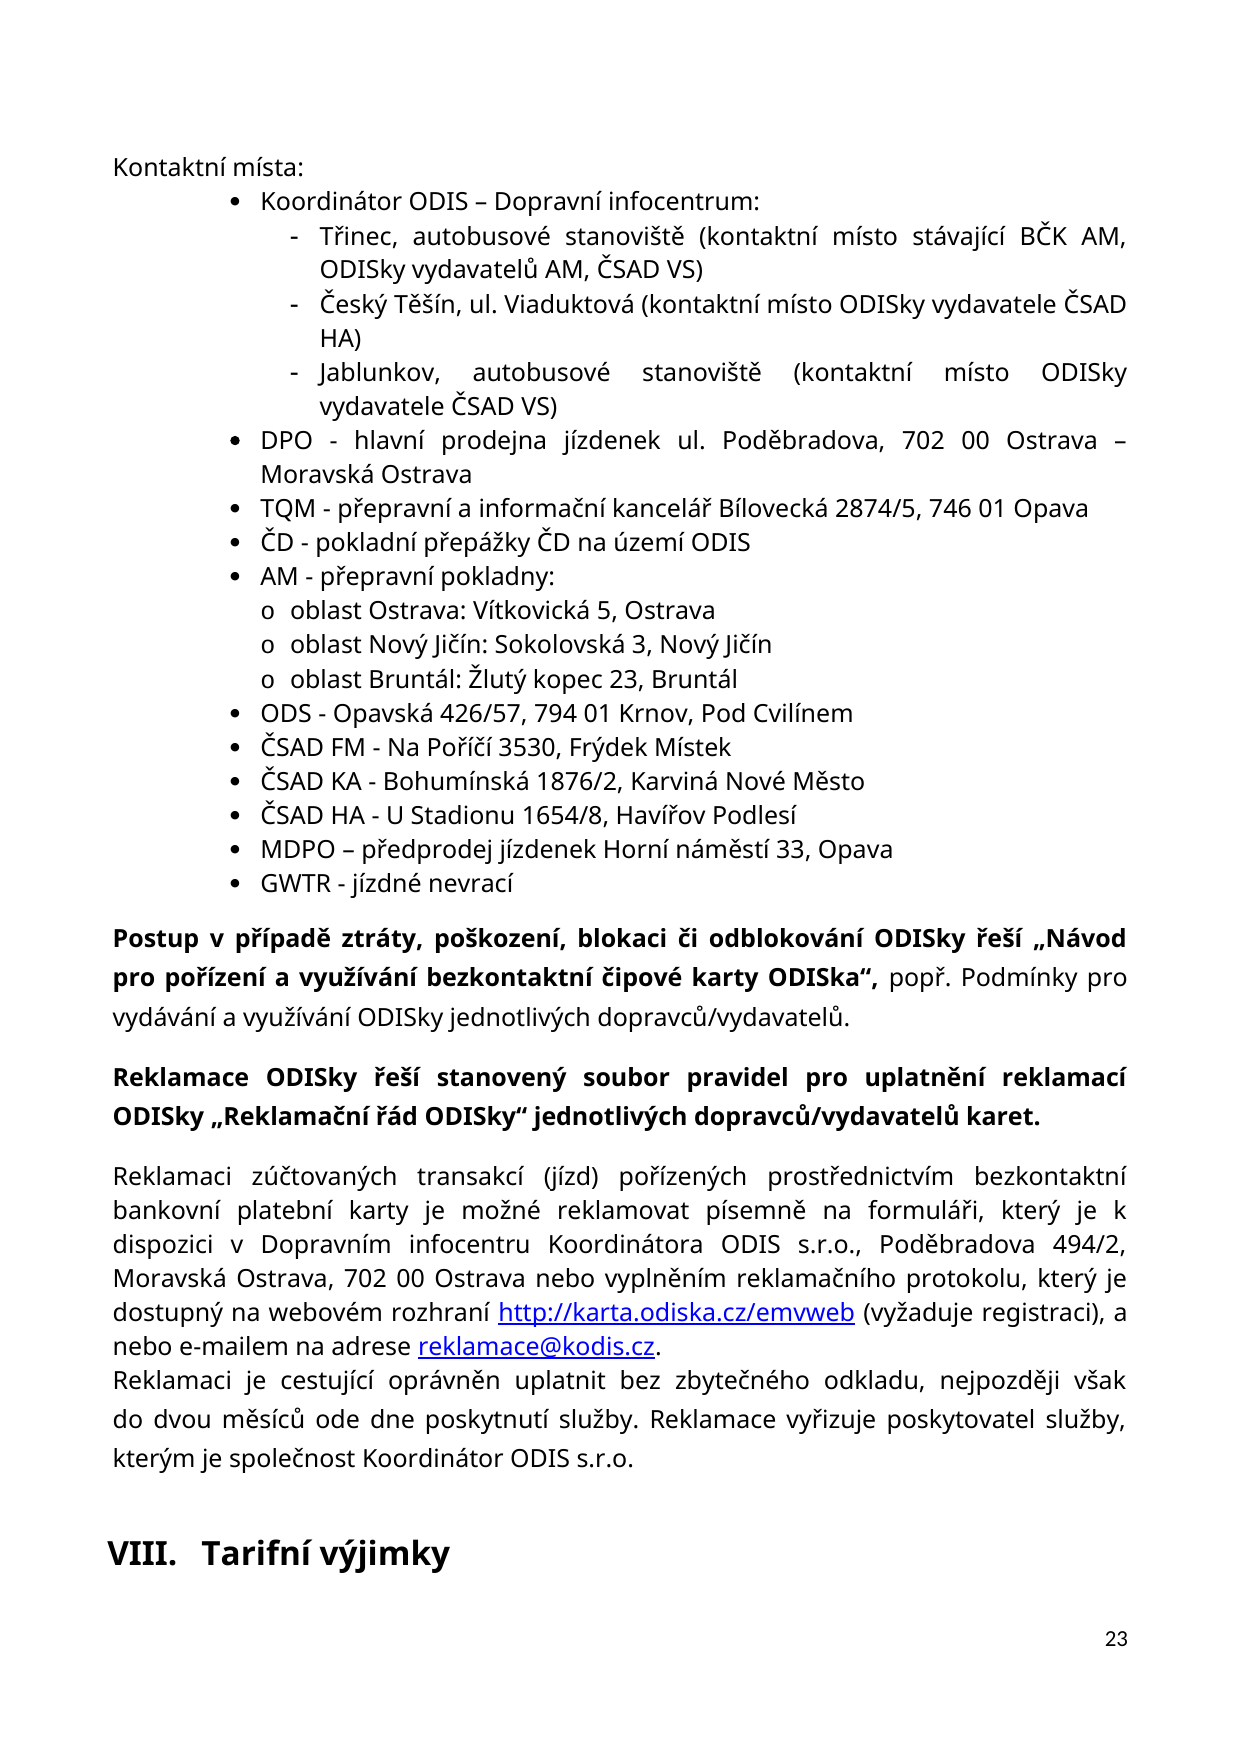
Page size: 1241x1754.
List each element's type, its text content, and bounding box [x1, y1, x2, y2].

list Jablunkov, autobusové stanoviště (kontaktní místo ODISky vydavatele ČSAD VS) [290, 354, 1128, 422]
list TQM - přepravní a informační kancelář Bílovecká 2874/5, 746 01 Opava [231, 491, 1128, 525]
list DPO - hlavní prodejna jízdenek ul. Poděbradova, 702 00 Ostrava – Moravská Ostrava [231, 422, 1128, 491]
text Kontaktní místa: [112, 150, 1128, 184]
list ČD - pokladní přepážky ČD na území ODIS [231, 525, 1128, 559]
list MDPO – předprodej jízdenek Horní náměstí 33, Opava [231, 832, 1128, 866]
list oblast Ostrava: Vítkovická 5, Ostrava [260, 593, 1128, 627]
list oblast Bruntál: Žlutý kopec 23, Bruntál [260, 661, 1128, 696]
list ČSAD HA - U Stadionu 1654/8, Havířov Podlesí [231, 798, 1128, 832]
text Reklamaci zúčtovaných transakcí (jízd) pořízených prostřednictvím bezkontaktní bankovní platební karty je možné reklamovat písemně na formuláři, který je k dispozici v Dopravním infocentru Koordinátora ODIS s.r.o., Poděbradova 494/2, Moravská Ostrava, 702 00 Ostrava nebo vyplněním reklamačního protokolu, který je dostupný na webovém rozhraní http://karta.odiska.cz/emvweb (vyžaduje registraci), a nebo e-mailem na adrese reklamace@kodis.cz. [112, 1158, 1128, 1363]
list ODS - Opavská 426/57, 794 01 Krnov, Pod Cvilínem [231, 696, 1128, 730]
subtitle Tarifní výjimky [142, 1530, 1128, 1576]
list AM - přepravní pokladny: [231, 559, 1128, 593]
list Český Těšín, ul. Viaduktová (kontaktní místo ODISky vydavatele ČSAD HA) [290, 286, 1128, 354]
list Třinec, autobusové stanoviště (kontaktní místo stávající BČK AM, ODISky vydavatelů AM, ČSAD VS) [290, 218, 1128, 286]
list GWTR - jízdné nevrací [231, 866, 1128, 900]
list Koordinátor ODIS – Dopravní infocentrum: [231, 184, 1128, 218]
text Postup v případě ztráty, poškození, blokaci či odblokování ODISky řeší „Návod pro pořízení a využívání bezkontaktní čipové karty ODISka“, popř. Podmínky pro vydávání a využívání ODISky jednotlivých dopravců/vydavatelů. [112, 921, 1128, 1033]
text Reklamace ODISky řeší stanovený soubor pravidel pro uplatnění reklamací ODISky „Reklamační řád ODISky“ jednotlivých dopravců/vydavatelů karet. [112, 1059, 1128, 1132]
list oblast Nový Jičín: Sokolovská 3, Nový Jičín [260, 627, 1128, 661]
list ČSAD KA - Bohumínská 1876/2, Karviná Nové Město [231, 764, 1128, 798]
list ČSAD FM - Na Poříčí 3530, Frýdek Místek [231, 730, 1128, 764]
text Reklamaci je cestující oprávněn uplatnit bez zbytečného odkladu, nejpozději však do dvou měsíců ode dne poskytnutí služby. Reklamace vyřizuje poskytovatel služby, kterým je společnost Koordinátor ODIS s.r.o. [112, 1363, 1128, 1475]
